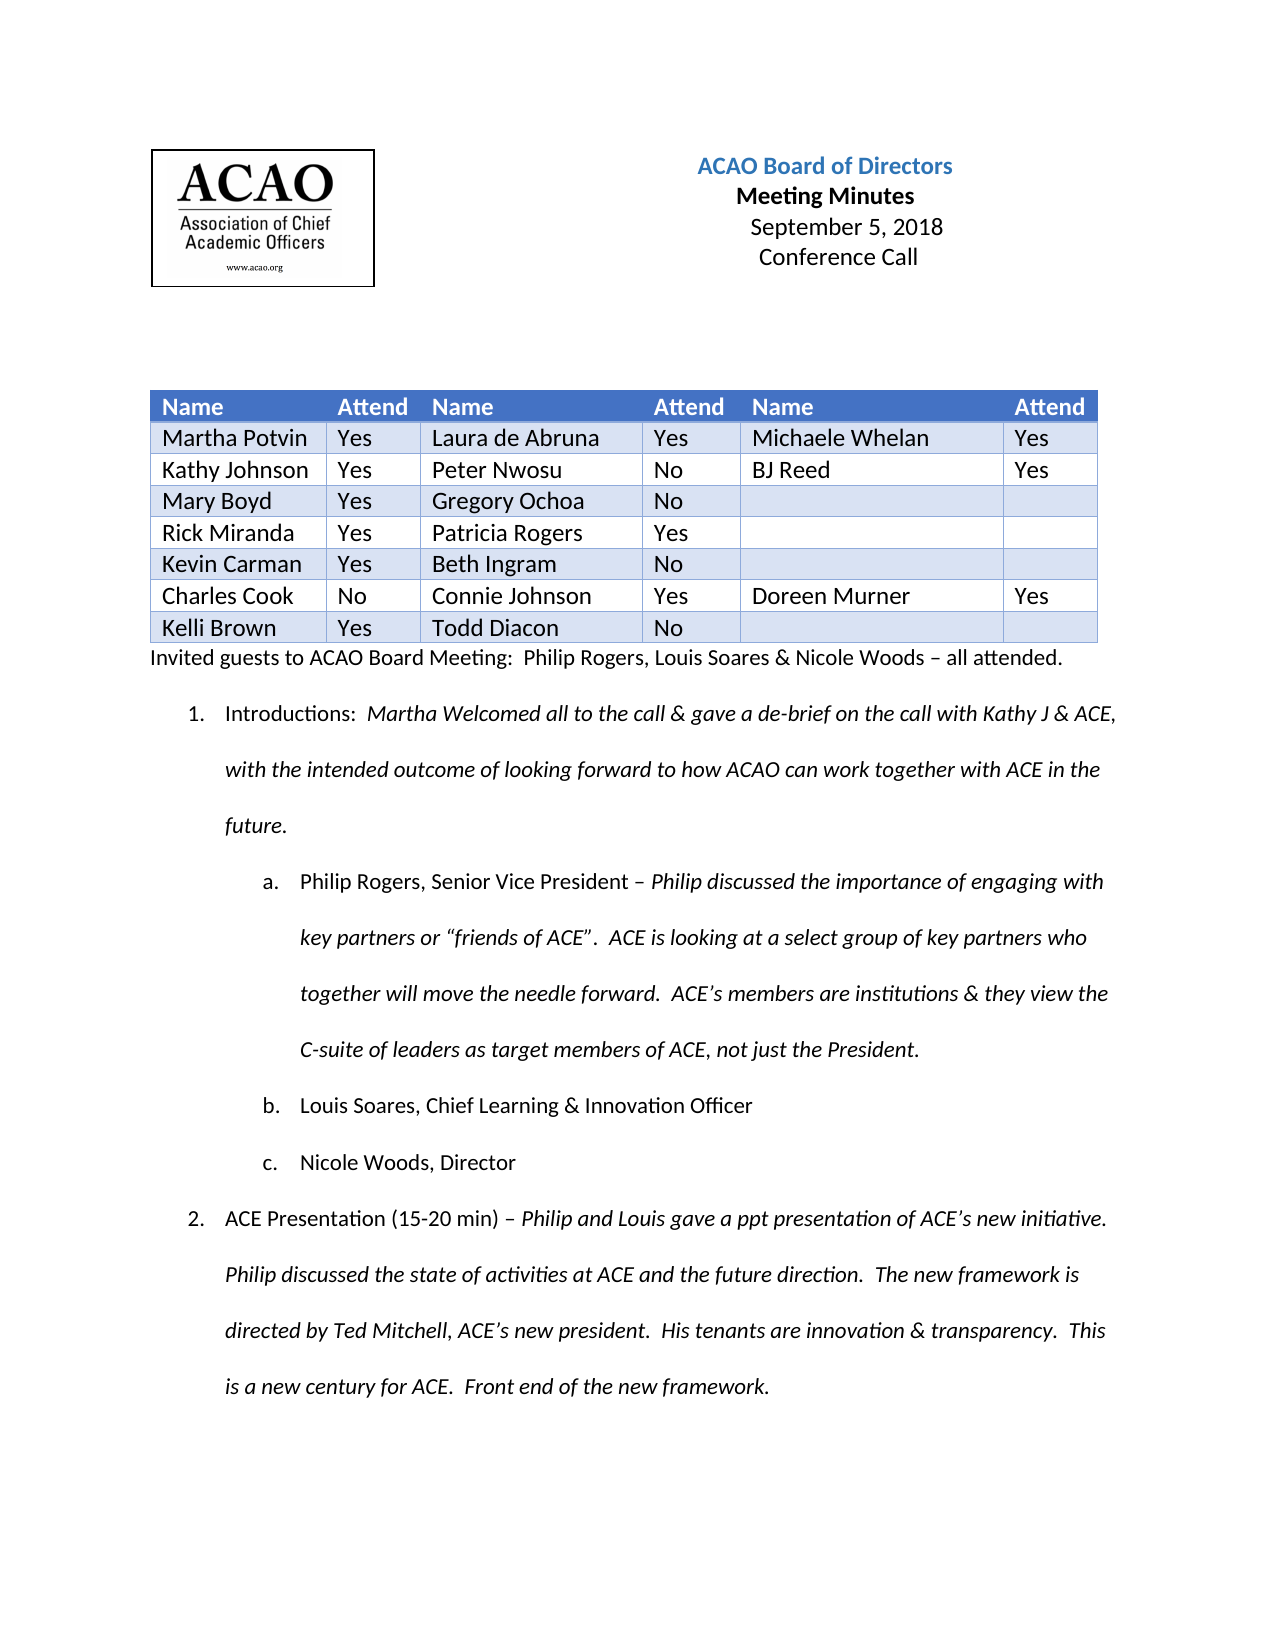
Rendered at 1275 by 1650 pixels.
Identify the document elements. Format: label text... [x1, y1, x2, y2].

table_cell [741, 486, 1003, 516]
table_cell Michaele Whelan [741, 423, 1003, 453]
table_header Attend [643, 391, 740, 421]
text Conference Call [375, 242, 1125, 272]
table_cell [741, 612, 1003, 642]
list Philip Rogers, Senior Vice President – Philip discussed the importance of engaging with key partners or “friends of ACE”. ACE is looking at a select group of key partners who together will move the needle forward. ACE’s members are institutions & they view the C-suite of leaders as target members of ACE, not just the President. [262, 867, 1125, 1064]
table_cell [1004, 549, 1097, 579]
text Invited guests to ACAO Board Meeting: Philip Rogers, Louis Soares & Nicole Woods – all attended. [150, 643, 1125, 671]
table_cell [741, 549, 1003, 579]
table_cell Kevin Carman [151, 549, 326, 579]
table_cell [1004, 612, 1097, 642]
table_cell Martha Potvin [151, 423, 326, 453]
table_cell Yes [643, 517, 740, 548]
table_cell Gregory Ochoa [421, 486, 642, 516]
table_cell Charles Cook [151, 580, 326, 611]
table_cell Todd Diacon [421, 612, 642, 642]
table_cell No [327, 580, 420, 611]
picture [167, 157, 342, 278]
table_header Name [151, 391, 326, 421]
table_cell Rick Miranda [151, 517, 326, 548]
table_cell BJ Reed [741, 454, 1003, 484]
table_cell Mary Boyd [151, 486, 326, 516]
list ACE Presentation (15-20 min) – Philip and Louis gave a ppt presentation of ACE’s new initiative. Philip discussed the state of activities at ACE and the future direction. The new framework is directed by Ted Mitchell, ACE’s new president. His tenants are innovation & transparency. This is a new century for ACE. Front end of the new framework. [187, 1204, 1125, 1400]
table_cell Yes [643, 580, 740, 611]
table_header Attend [327, 391, 420, 421]
table_cell Yes [327, 517, 420, 548]
table_cell Kelli Brown [151, 612, 326, 642]
table_cell Peter Nwosu [421, 454, 642, 484]
table_cell Yes [327, 423, 420, 453]
table_cell Kathy Johnson [151, 454, 326, 484]
table_cell Yes [643, 423, 740, 453]
table_cell Yes [327, 612, 420, 642]
table_cell Laura de Abruna [421, 423, 642, 453]
list Introductions: Martha Welcomed all to the call & gave a de-brief on the call with Kathy J & ACE, with the intended outcome of looking forward to how ACAO can work together with ACE in the future. [187, 699, 1125, 839]
table_cell Beth Ingram [421, 549, 642, 579]
table_cell Yes [1004, 580, 1097, 611]
table_cell Yes [327, 454, 420, 484]
table_cell Yes [327, 486, 420, 516]
table_cell Patricia Rogers [421, 517, 642, 548]
table_cell [1004, 517, 1097, 548]
table_cell [741, 517, 1003, 548]
text ACAO Board of Directors [450, 150, 1125, 181]
table_cell No [643, 612, 740, 642]
table_cell No [643, 454, 740, 484]
text Meeting Minutes [450, 181, 1125, 211]
text September 5, 2018 [375, 211, 1125, 242]
table_header Name [741, 391, 1003, 421]
table_cell Yes [327, 549, 420, 579]
table_cell No [643, 549, 740, 579]
table_cell Yes [1004, 423, 1097, 453]
table_cell Yes [1004, 454, 1097, 484]
table_cell Doreen Murner [741, 580, 1003, 611]
table_header Attend [1004, 391, 1097, 421]
table_cell No [643, 486, 740, 516]
list Nicole Woods, Director [262, 1148, 1125, 1176]
table_cell Connie Johnson [421, 580, 642, 611]
table_header Name [421, 391, 642, 421]
table_cell [1004, 486, 1097, 516]
list Louis Soares, Chief Learning & Innovation Officer [262, 1092, 1125, 1120]
